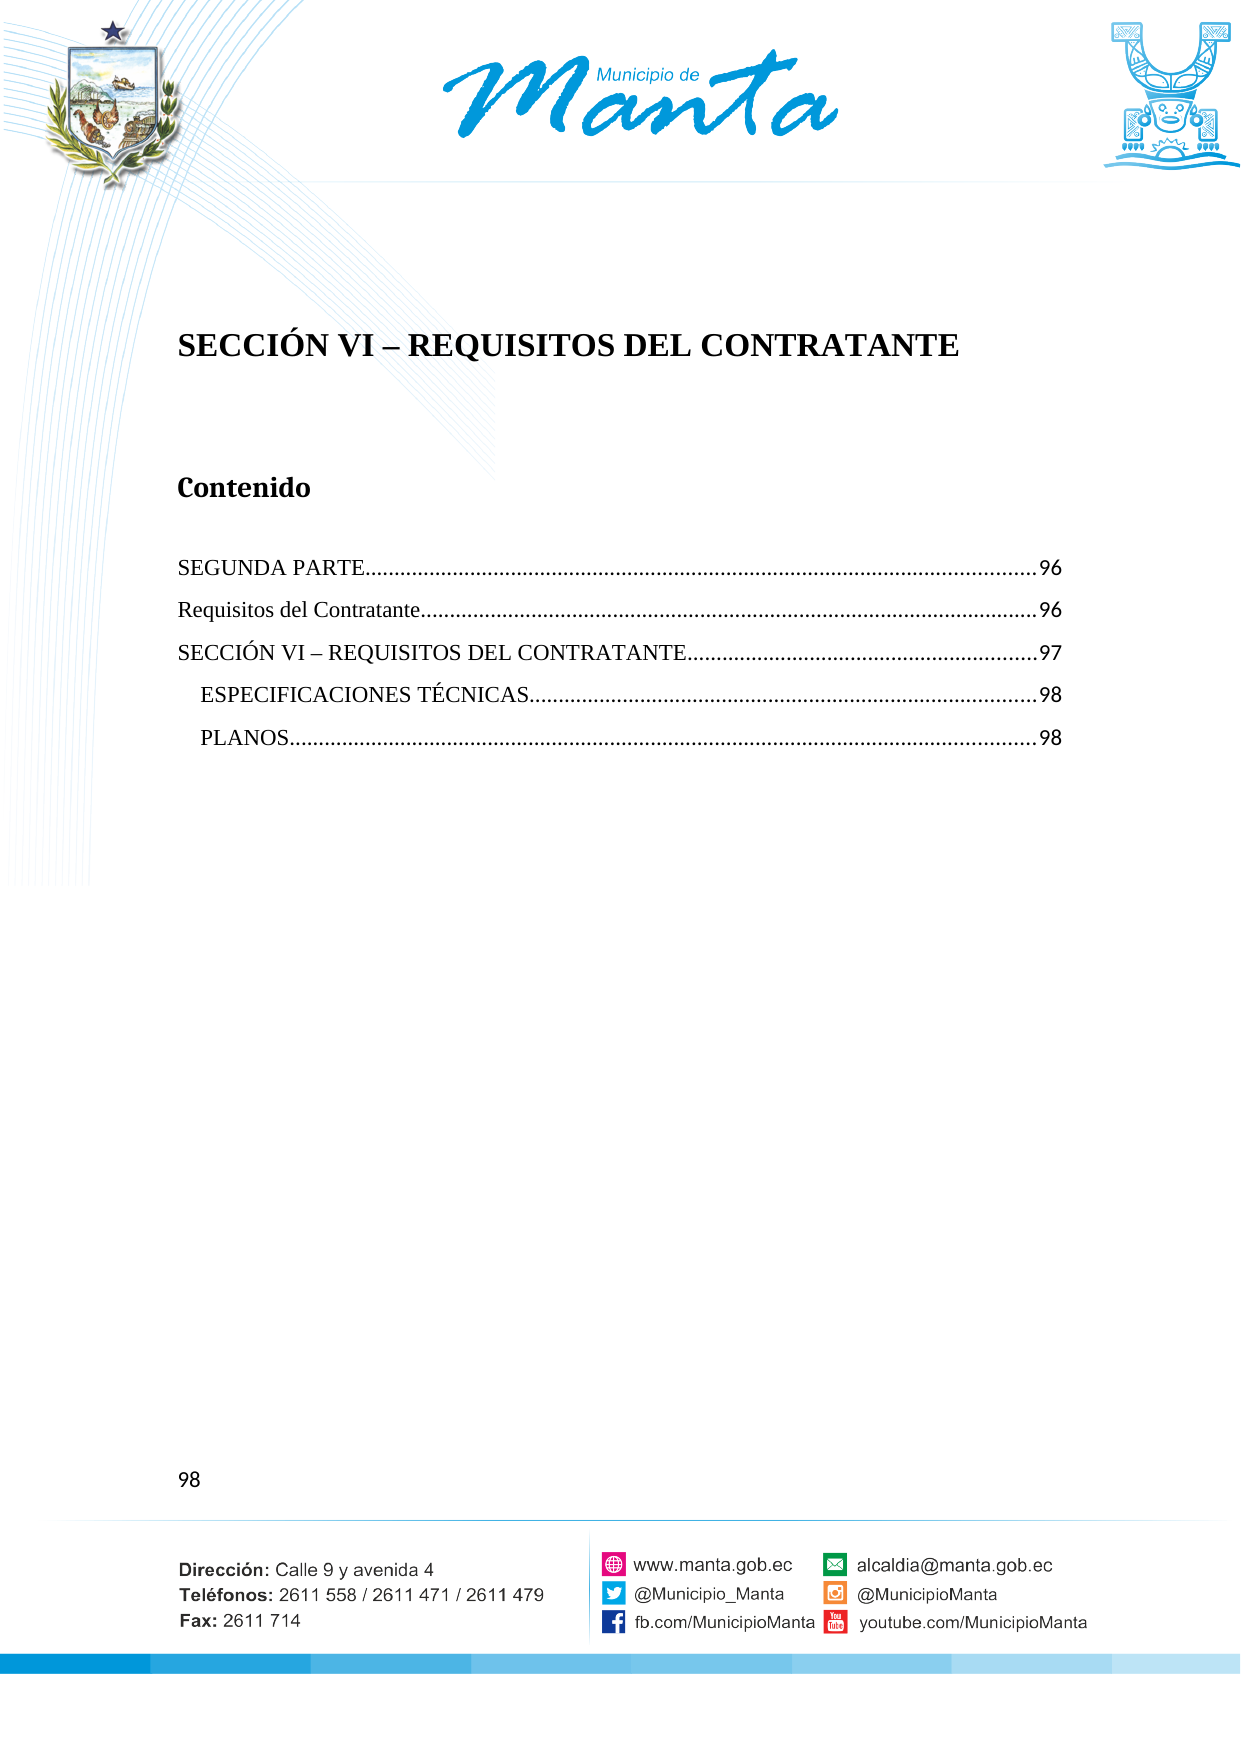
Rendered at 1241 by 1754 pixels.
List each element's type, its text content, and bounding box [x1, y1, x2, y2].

subtitle SECCIÓN VI – REQUISITOS DEL CONTRATANTE [177, 325, 1063, 363]
picture [3, 0, 1241, 886]
picture [0, 1519, 1241, 1674]
